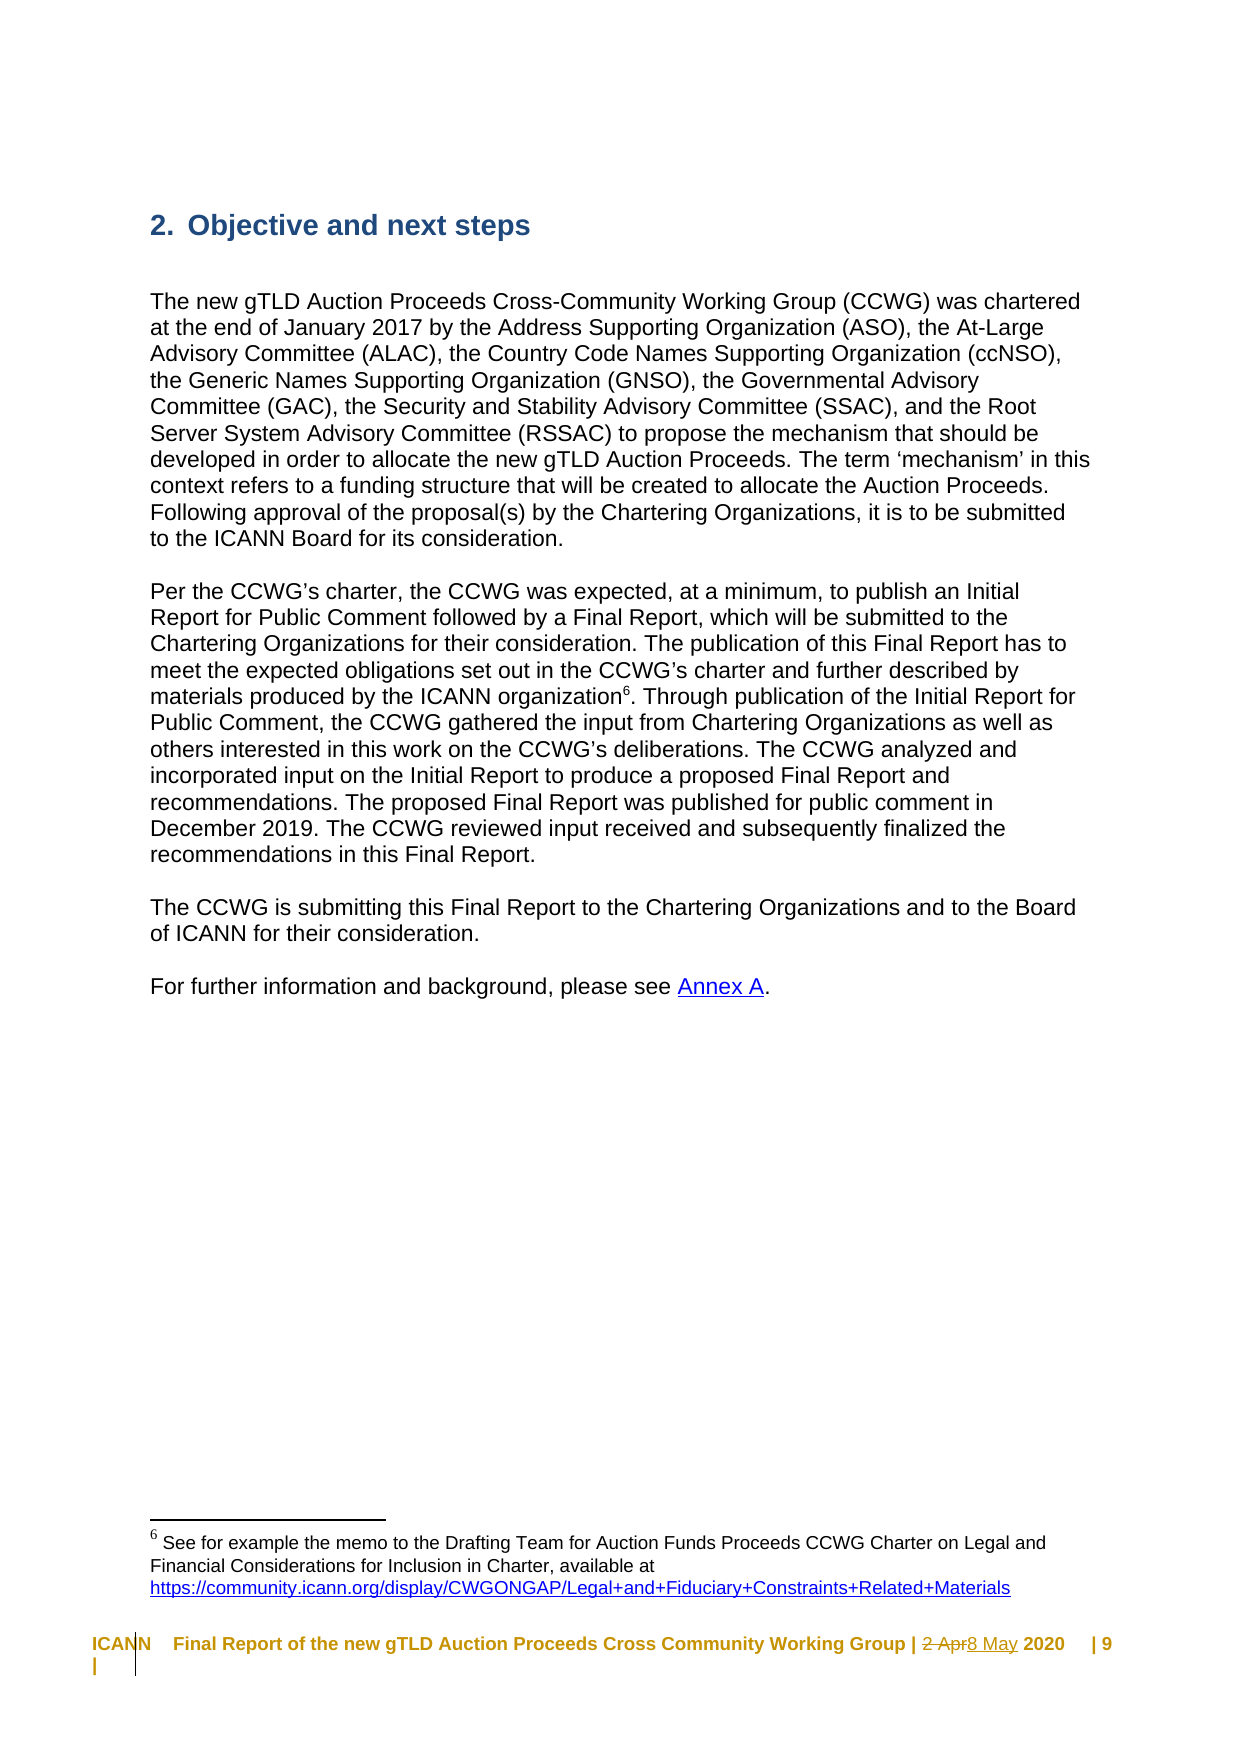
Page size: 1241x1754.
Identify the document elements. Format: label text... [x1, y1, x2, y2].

text For further information and background, please see Annex A. [150, 973, 1090, 999]
subtitle Objective and next steps [150, 208, 1090, 241]
text Per the CCWG’s charter, the CCWG was expected, at a minimum, to publish an Initial Report for Public Comment followed by a Final Report, which will be submitted to the Chartering Organizations for their consideration. The publication of this Final Report has to meet the expected obligations set out in the CCWG’s charter and further described by materials produced by the ICANN organization. Through publication of the Initial Report for Public Comment, the CCWG gathered the input from Chartering Organizations as well as others interested in this work on the CCWG’s deliberations. The CCWG analyzed and incorporated input on the Initial Report to produce a proposed Final Report and recommendations. The proposed Final Report was published for public comment in December 2019. The CCWG reviewed input received and subsequently finalized the recommendations in this Final Report. [150, 578, 1090, 867]
text The new gTLD Auction Proceeds Cross-Community Working Group (CCWG) was chartered at the end of January 2017 by the Address Supporting Organization (ASO), the At-Large Advisory Committee (ALAC), the Country Code Names Supporting Organization (ccNSO), the Generic Names Supporting Organization (GNSO), the Governmental Advisory Committee (GAC), the Security and Stability Advisory Committee (SSAC), and the Root Server System Advisory Committee (RSSAC) to propose the mechanism that should be developed in order to allocate the new gTLD Auction Proceeds. The term ‘mechanism’ in this context refers to a funding structure that will be created to allocate the Auction Proceeds. Following approval of the proposal(s) by the Chartering Organizations, it is to be submitted to the ICANN Board for its consideration. [150, 288, 1090, 551]
text The CCWG is submitting this Final Report to the Chartering Organizations and to the Board of ICANN for their consideration. [150, 894, 1090, 947]
